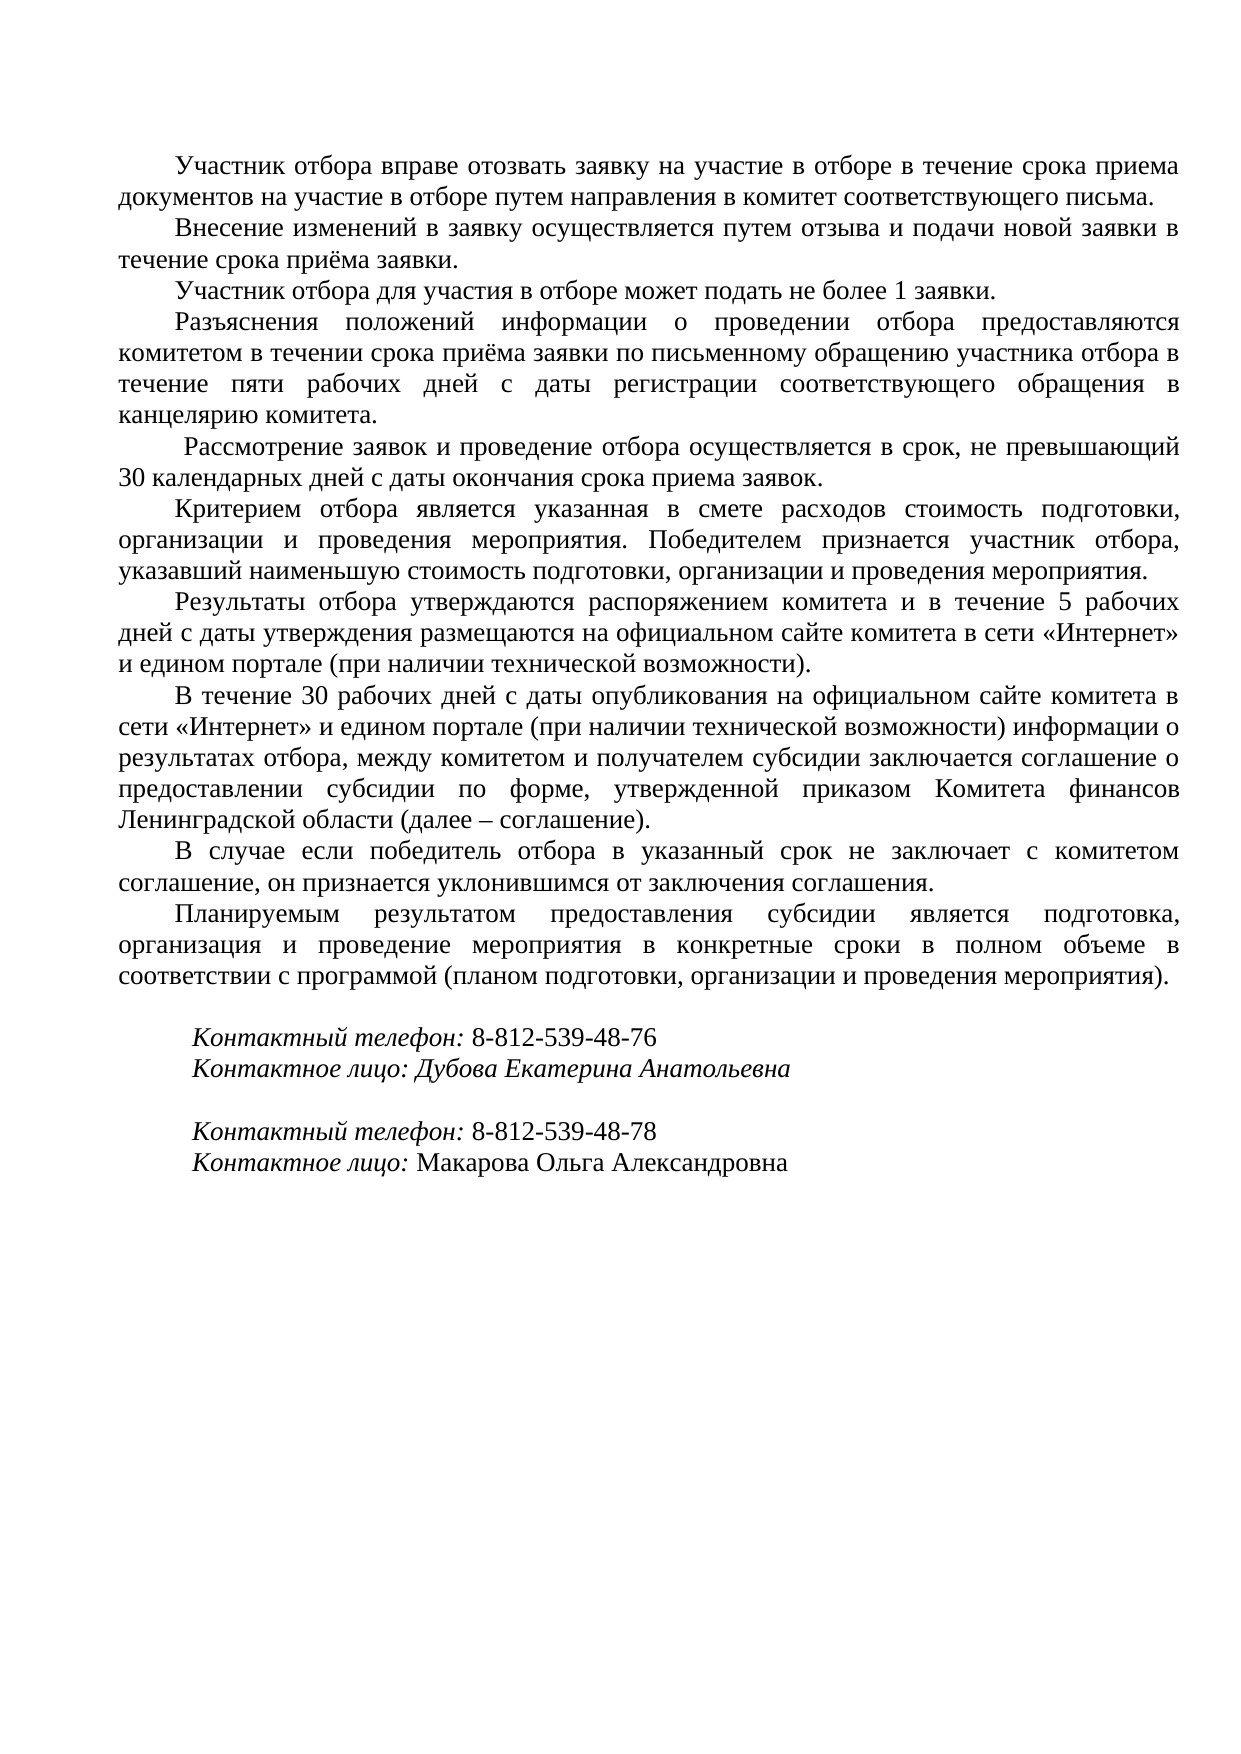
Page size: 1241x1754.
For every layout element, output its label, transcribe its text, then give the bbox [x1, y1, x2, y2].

text Критерием отбора является указанная в смете расходов стоимость подготовки, организации и проведения мероприятия. Победителем признается участник отбора, указавший наименьшую стоимость подготовки, организации и проведения мероприятия. [118, 492, 1181, 585]
text Разъяснения положений информации о проведении отбора предоставляются комитетом в течении срока приёма заявки по письменному обращению участника отбора в течение пяти рабочих дней с даты регистрации соответствующего обращения в канцелярию комитета. [118, 305, 1181, 429]
text В случае если победитель отбора в указанный срок не заключает с комитетом соглашение, он признается уклонившимся от заключения соглашения. [118, 834, 1181, 897]
text Участник отбора для участия в отборе может подать не более 1 заявки. [118, 274, 1181, 305]
text Результаты отбора утверждаются распоряжением комитета и в течение 5 рабочих дней с даты утверждения размещаются на официальном сайте комитета в сети «Интернет» и едином портале (при наличии технической возможности). [118, 585, 1181, 679]
text Участник отбора вправе отозвать заявку на участие в отборе в течение срока приема документов на участие в отборе путем направления в комитет соответствующего письма. [118, 149, 1181, 212]
text Рассмотрение заявок и проведение отбора осуществляется в срок, не превышающий 30 календарных дней с даты окончания срока приема заявок. [118, 429, 1181, 492]
text Планируемым результатом предоставления субсидии является подготовка, организация и проведение мероприятия в конкретные сроки в полном объеме в соответствии с программой (планом подготовки, организации и проведения мероприятия). [118, 897, 1181, 990]
text Контактное лицо: Макарова Ольга Александровна [118, 1146, 1181, 1177]
text Контактное лицо: Дубова Екатерина Анатольевна [118, 1052, 1181, 1084]
text Внесение изменений в заявку осуществляется путем отзыва и подачи новой заявки в течение срока приёма заявки. [118, 212, 1181, 274]
text Контактный телефон: 8-812-539-48-78 [118, 1115, 1181, 1146]
text Контактный телефон: 8-812-539-48-76 [118, 1021, 1181, 1052]
text В течение 30 рабочих дней с даты опубликования на официальном сайте комитета в сети «Интернет» и едином портале (при наличии технической возможности) информации о результатах отбора, между комитетом и получателем субсидии заключается соглашение о предоставлении субсидии по форме, утвержденной приказом Комитета финансов Ленинградской области (далее – соглашение). [118, 679, 1181, 834]
